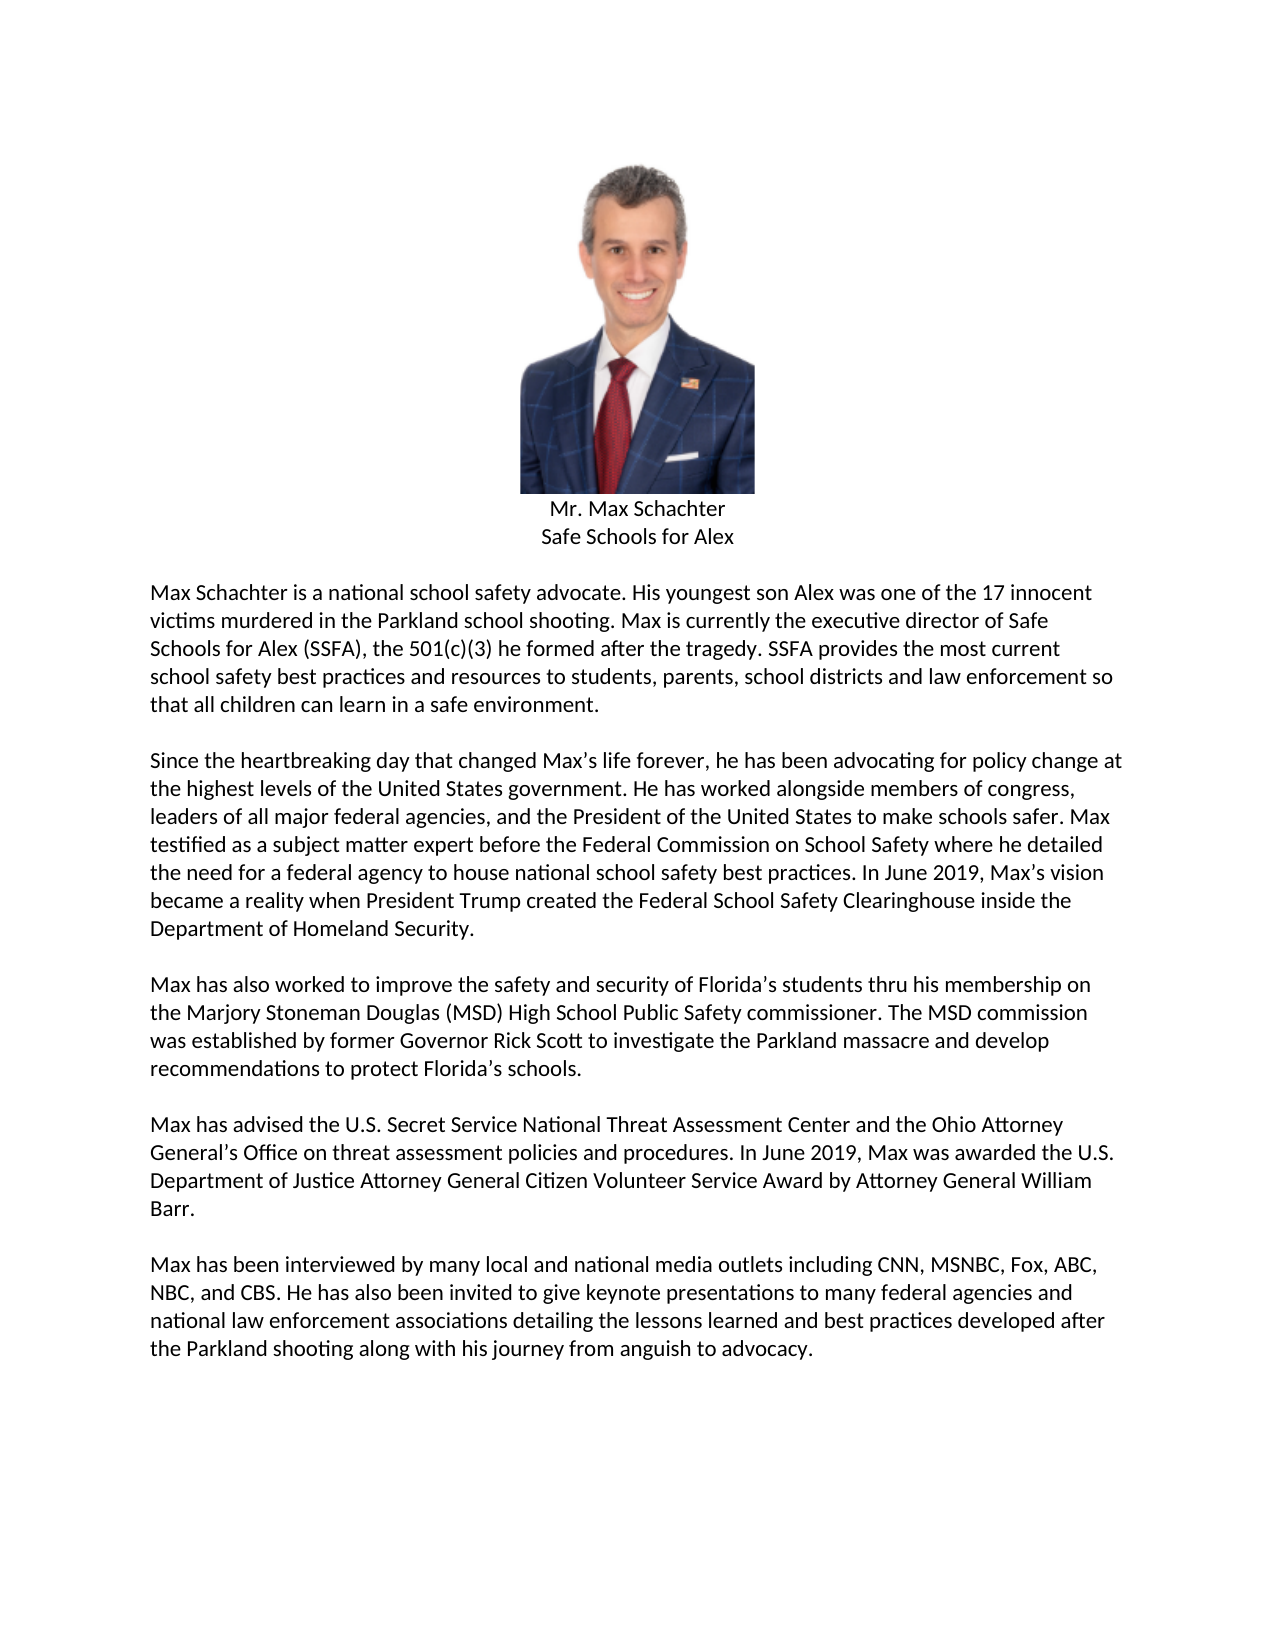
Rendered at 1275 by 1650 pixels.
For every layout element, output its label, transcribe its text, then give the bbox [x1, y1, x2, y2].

text Mr. Max Schachter Safe Schools for Alex [150, 494, 1125, 550]
text Max has also worked to improve the safety and security of Florida’s students thru his membership on the Marjory Stoneman Douglas (MSD) High School Public Safety commissioner. The MSD commission was established by former Governor Rick Scott to investigate the Parkland massacre and develop recommendations to protect Florida’s schools. [150, 970, 1125, 1082]
text Since the heartbreaking day that changed Max’s life forever, he has been advocating for policy change at the highest levels of the United States government. He has worked alongside members of congress, leaders of all major federal agencies, and the President of the United States to make schools safer. Max testified as a subject matter expert before the Federal Commission on School Safety where he detailed the need for a federal agency to house national school safety best practices. In June 2019, Max’s vision became a reality when President Trump created the Federal School Safety Clearinghouse inside the Department of Homeland Security. [150, 746, 1125, 942]
text Max has advised the U.S. Secret Service National Threat Assessment Center and the Ohio Attorney General’s Office on threat assessment policies and procedures. In June 2019, Max was awarded the U.S. Department of Justice Attorney General Citizen Volunteer Service Award by Attorney General William Barr. [150, 1110, 1125, 1222]
text Max Schachter is a national school safety advocate. His youngest son Alex was one of the 17 innocent victims murdered in the Parkland school shooting. Max is currently the executive director of Safe Schools for Alex (SSFA), the 501(c)(3) he formed after the tragedy. SSFA provides the most current school safety best practices and resources to students, parents, school districts and law enforcement so that all children can learn in a safe environment. [150, 578, 1125, 718]
picture [520, 150, 755, 494]
text Max has been interviewed by many local and national media outlets including CNN, MSNBC, Fox, ABC, NBC, and CBS. He has also been invited to give keynote presentations to many federal agencies and national law enforcement associations detailing the lessons learned and best practices developed after the Parkland shooting along with his journey from anguish to advocacy. [150, 1250, 1125, 1362]
